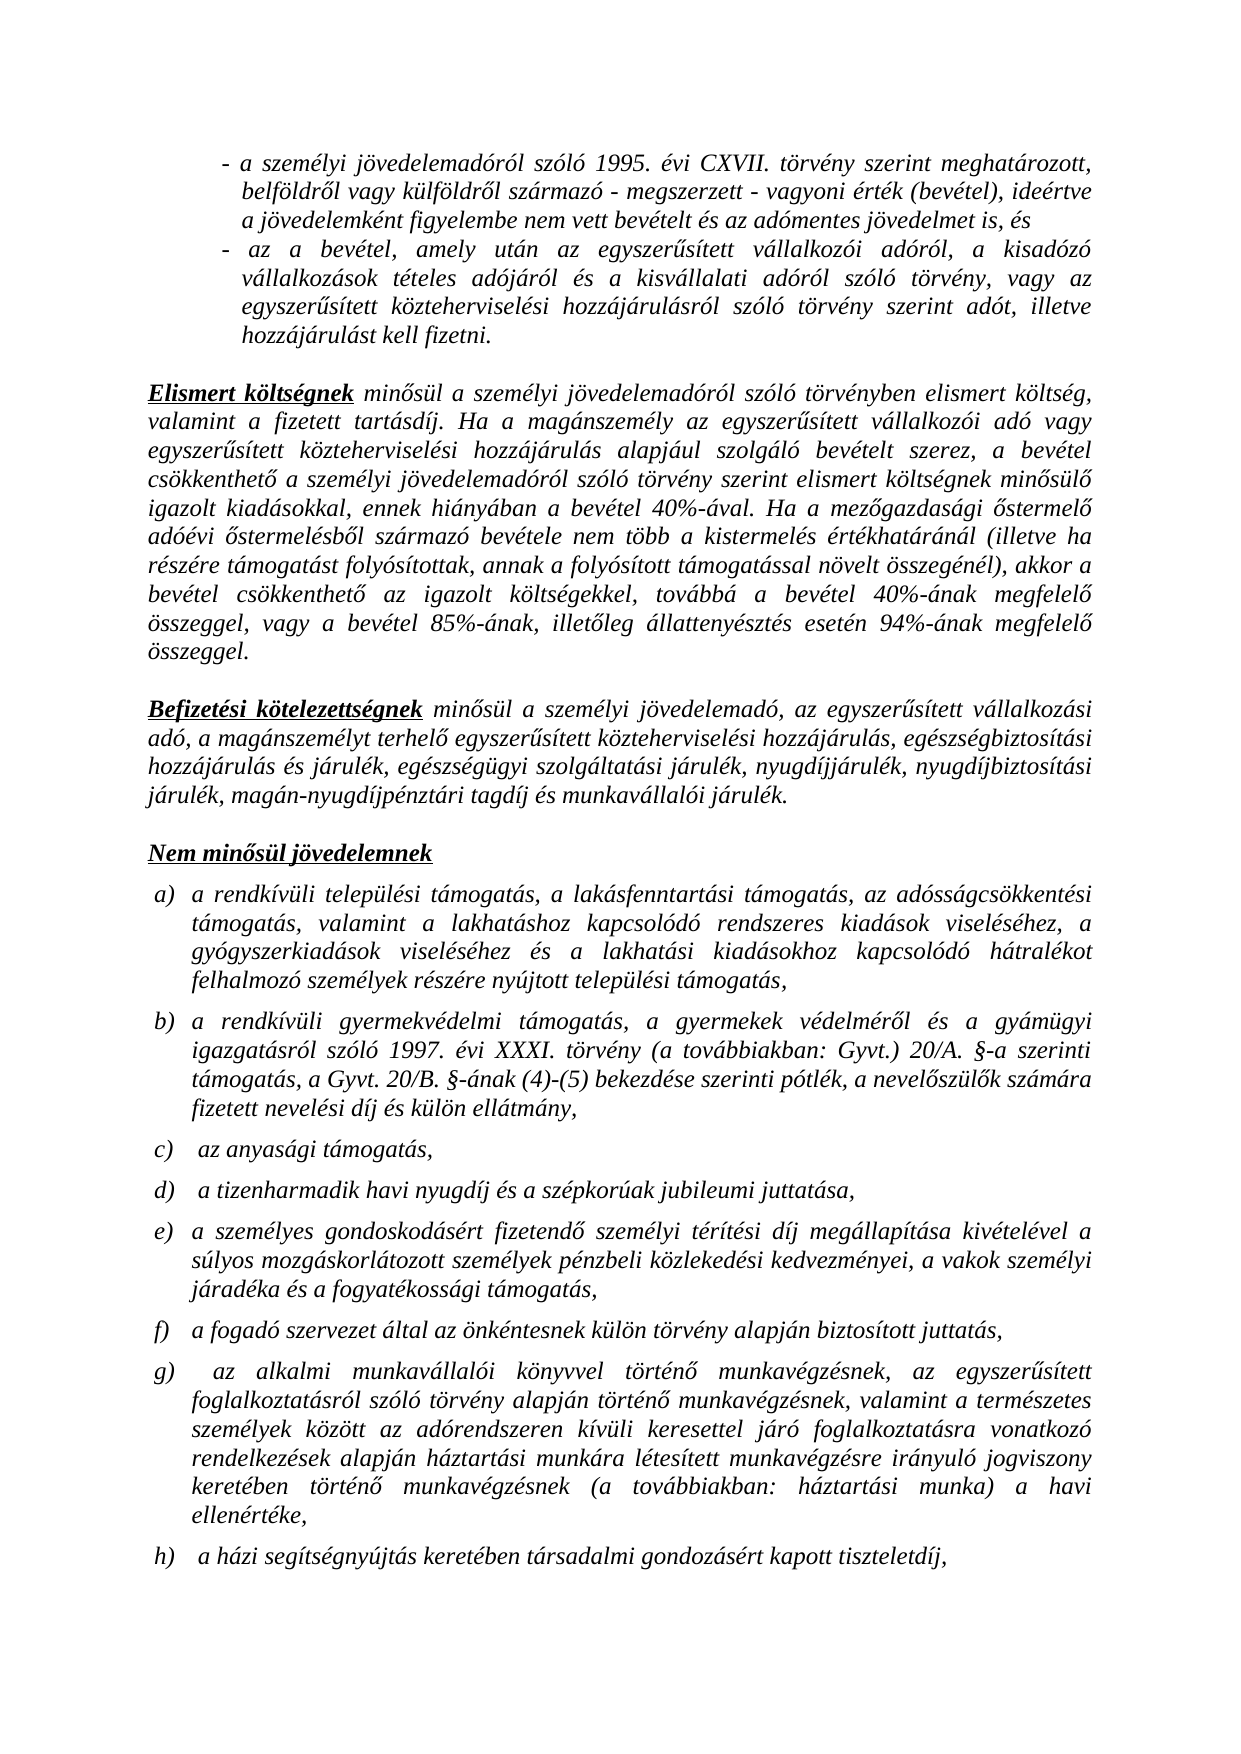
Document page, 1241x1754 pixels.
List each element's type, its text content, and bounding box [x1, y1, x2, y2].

list a rendkívüli gyermekvédelmi támogatás, a gyermekek védelméről és a gyámügyi igazgatásról szóló 1997. évi XXXI. törvény (a továbbiakban: Gyvt.) 20/A. §-a szerinti támogatás, a Gyvt. 20/B. §-ának (4)-(5) bekezdése szerinti pótlék, a nevelőszülők számára fizetett nevelési díj és külön ellátmány, [154, 1006, 1093, 1121]
list az alkalmi munkavállalói könyvvel történő munkavégzésnek, az egyszerűsített foglalkoztatásról szóló törvény alapján történő munkavégzésnek, valamint a természetes személyek között az adórendszeren kívüli keresettel járó foglalkoztatásra vonatkozó rendelkezések alapján háztartási munkára létesített munkavégzésre irányuló jogviszony keretében történő munkavégzésnek (a továbbiakban: háztartási munka) a havi ellenértéke, [154, 1356, 1093, 1529]
list a személyes gondoskodásért fizetendő személyi térítési díj megállapítása kivételével a súlyos mozgáskorlátozott személyek pénzbeli közlekedési kedvezményei, a vakok személyi járadéka és a fogyatékossági támogatás, [154, 1216, 1093, 1303]
list az anyasági támogatás, [154, 1134, 1093, 1163]
list a fogadó szervezet által az önkéntesnek külön törvény alapján biztosított juttatás, [154, 1315, 1093, 1344]
list a tizenharmadik havi nyugdíj és a szépkorúak jubileumi juttatása, [154, 1175, 1093, 1204]
text Nem minősül jövedelemnek [148, 838, 1093, 866]
text - az a bevétel, amely után az egyszerűsített vállalkozói adóról, a kisadózó vállalkozások tételes adójáról és a kisvállalati adóról szóló törvény, vagy az egyszerűsített közteherviselési hozzájárulásról szóló törvény szerint adót, illetve hozzájárulást kell fizetni. [221, 234, 1093, 349]
text Elismert költségnek minősül a személyi jövedelemadóról szóló törvényben elismert költség, valamint a fizetett tartásdíj. Ha a magánszemély az egyszerűsített vállalkozói adó vagy egyszerűsített közteherviselési hozzájárulás alapjául szolgáló bevételt szerez, a bevétel csökkenthető a személyi jövedelemadóról szóló törvény szerint elismert költségnek minősülő igazolt kiadásokkal, ennek hiányában a bevétel 40%-ával. Ha a mezőgazdasági őstermelő adóévi őstermelésből származó bevétele nem több a kistermelés értékhatáránál (illetve ha részére támogatást folyósítottak, annak a folyósított támogatással növelt összegénél), akkor a bevétel csökkenthető az igazolt költségekkel, továbbá a bevétel 40%-ának megfelelő összeggel, vagy a bevétel 85%-ának, illetőleg állattenyésztés esetén 94%-ának megfelelő összeggel. [148, 378, 1093, 665]
text Befizetési kötelezettségnek minősül a személyi jövedelemadó, az egyszerűsített vállalkozási adó, a magánszemélyt terhelő egyszerűsített közteherviselési hozzájárulás, egészségbiztosítási hozzájárulás és járulék, egészségügyi szolgáltatási járulék, nyugdíjjárulék, nyugdíjbiztosítási járulék, magán-nyugdíjpénztári tagdíj és munkavállalói járulék. [148, 694, 1093, 809]
text - a személyi jövedelemadóról szóló 1995. évi CXVII. törvény szerint meghatározott, belföldről vagy külföldről származó - megszerzett - vagyoni érték (bevétel), ideértve a jövedelemként figyelembe nem vett bevételt és az adómentes jövedelmet is, és [221, 148, 1093, 234]
list a házi segítségnyújtás keretében társadalmi gondozásért kapott tiszteletdíj, [154, 1541, 1093, 1570]
list a rendkívüli települési támogatás, a lakásfenntartási támogatás, az adósságcsökkentési támogatás, valamint a lakhatáshoz kapcsolódó rendszeres kiadások viseléséhez, a gyógyszerkiadások viseléséhez és a lakhatási kiadásokhoz kapcsolódó hátralékot felhalmozó személyek részére nyújtott települési támogatás, [154, 879, 1093, 994]
